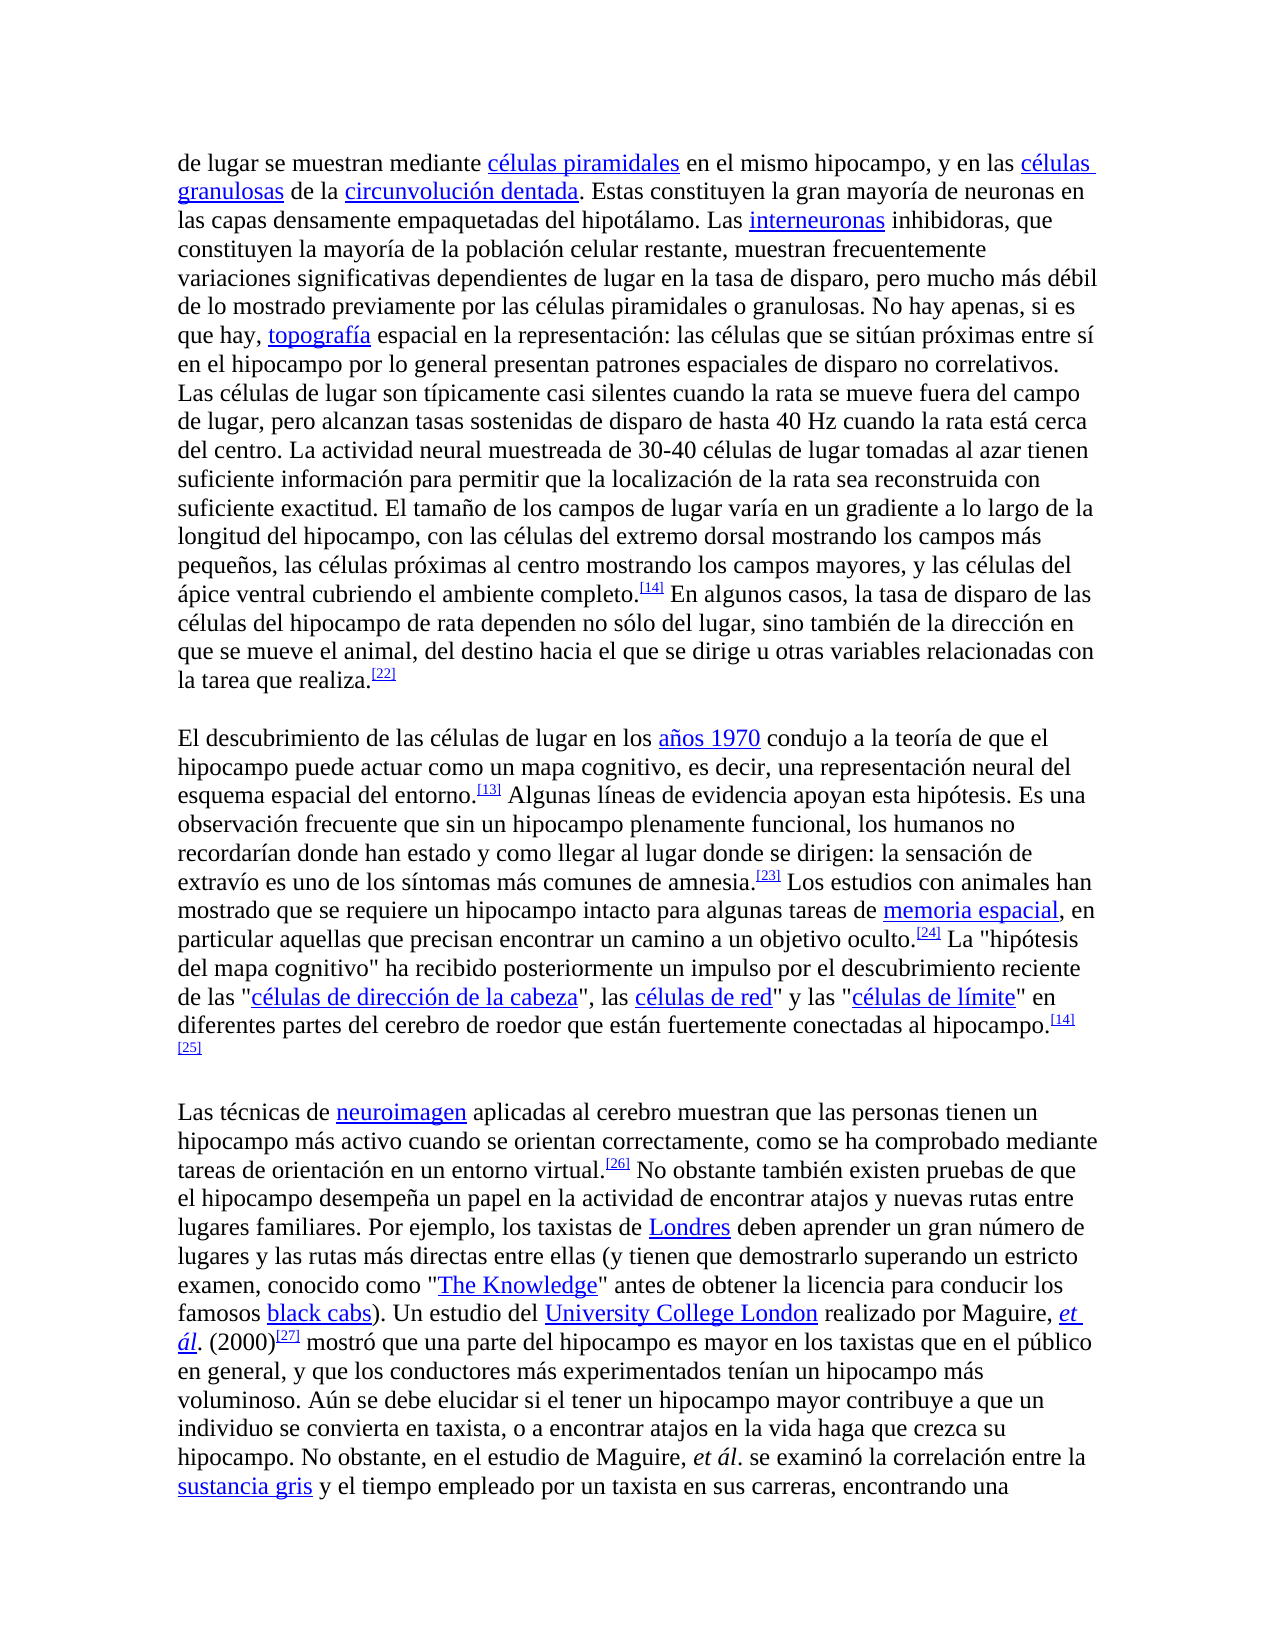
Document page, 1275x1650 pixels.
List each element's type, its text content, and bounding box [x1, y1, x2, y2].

text El descubrimiento de las células de lugar en los años 1970 condujo a la teoría de que el hipocampo puede actuar como un mapa cognitivo, es decir, una representación neural del esquema espacial del entorno.[13] Algunas líneas de evidencia apoyan esta hipótesis. Es una observación frecuente que sin un hipocampo plenamente funcional, los humanos no recordarían donde han estado y como llegar al lugar donde se dirigen: la sensación de extravío es uno de los síntomas más comunes de amnesia.[23] Los estudios con animales han mostrado que se requiere un hipocampo intacto para algunas tareas de memoria espacial, en particular aquellas que precisan encontrar un camino a un objetivo oculto.[24] La "hipótesis del mapa cognitivo" ha recibido posteriormente un impulso por el descubrimiento reciente de las "células de dirección de la cabeza", las células de red" y las "células de límite" en diferentes partes del cerebro de roedor que están fuertemente conectadas al hipocampo.[14] [25] [177, 723, 1098, 1068]
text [177, 148, 1098, 694]
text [177, 1097, 1098, 1500]
